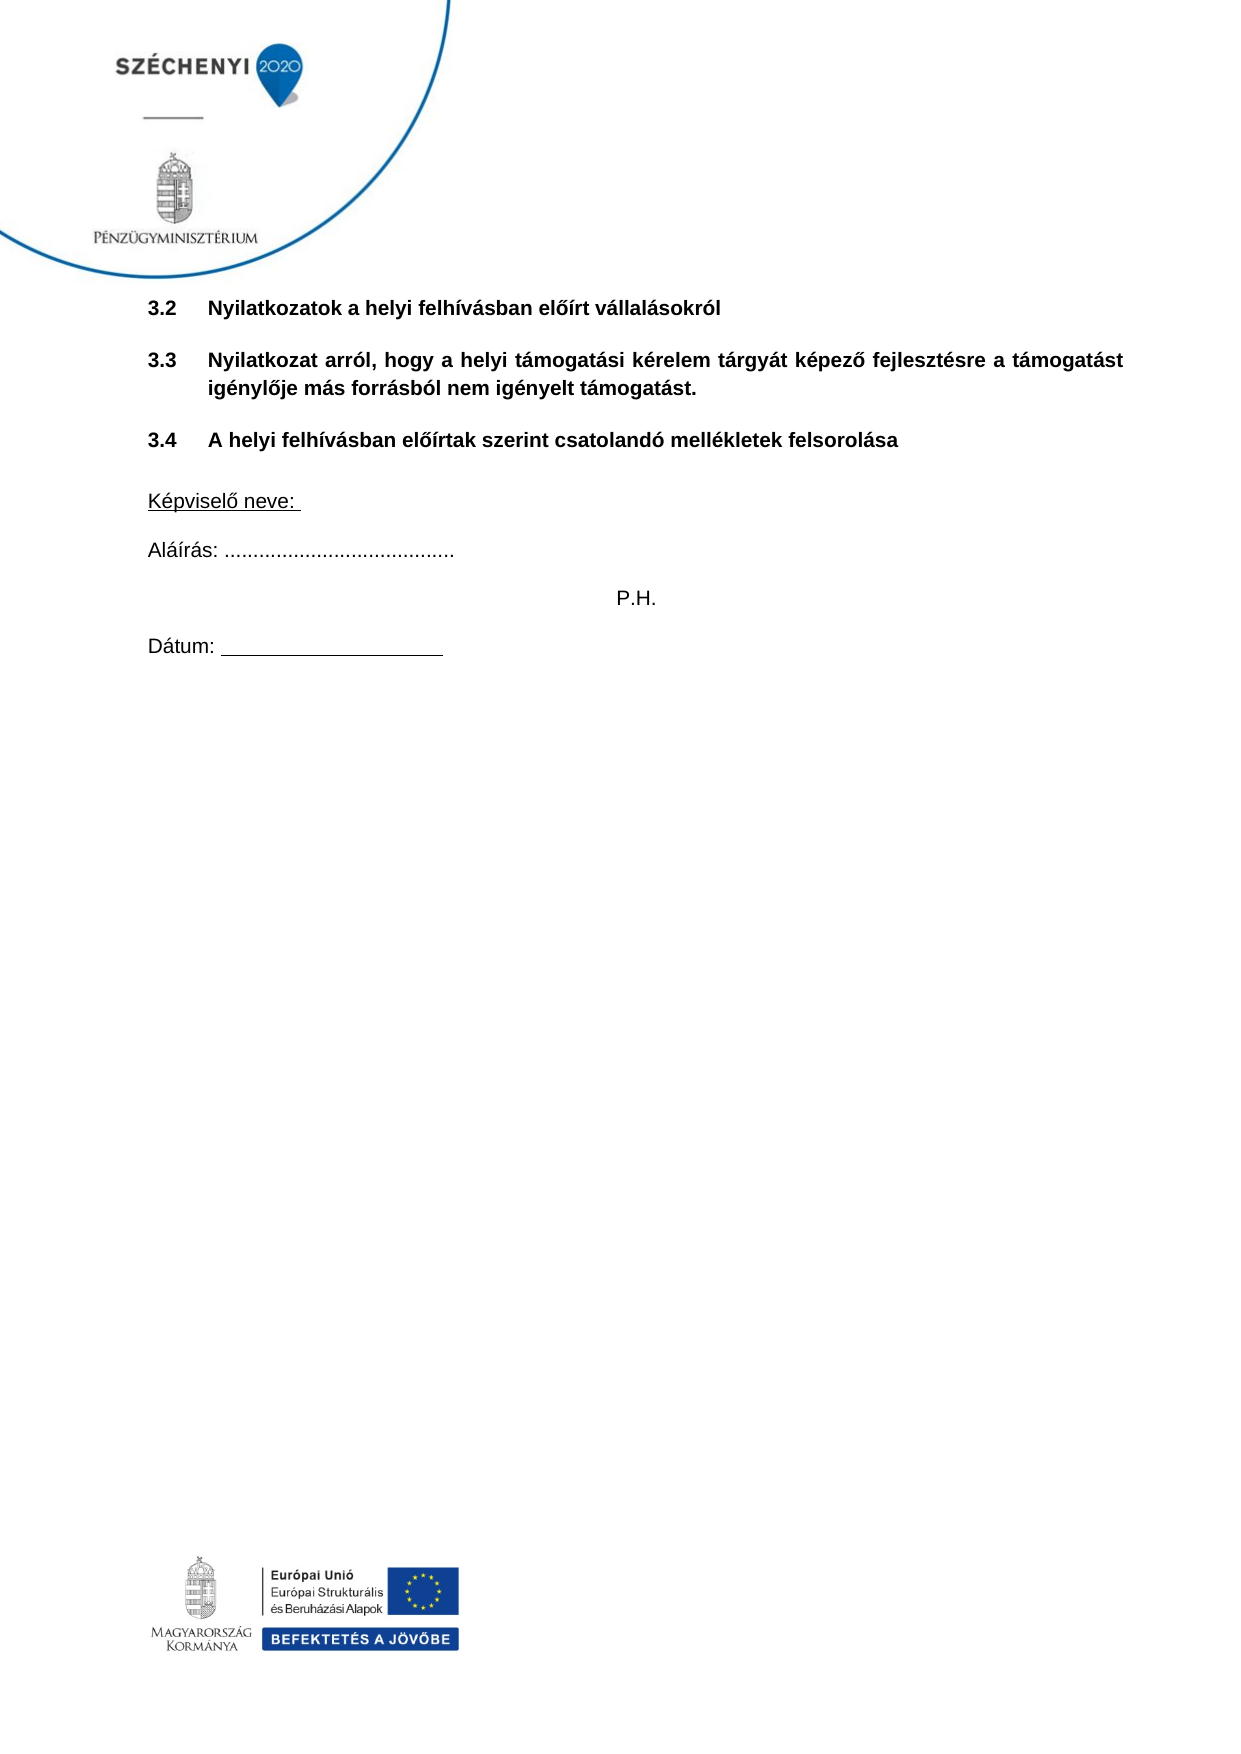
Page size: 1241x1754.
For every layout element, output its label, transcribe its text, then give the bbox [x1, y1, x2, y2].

text Képviselő neve: [148, 489, 1125, 513]
picture [0, 0, 461, 291]
text Dátum: [148, 634, 1125, 658]
subtitle A helyi felhívásban előírtak szerint csatolandó mellékletek felsorolása [148, 428, 1125, 452]
subtitle Nyilatkozatok a helyi felhívásban előírt vállalásokról [148, 295, 1125, 319]
text P.H. [148, 586, 1125, 610]
text Aláírás: ........................................ [148, 537, 1125, 561]
picture [147, 1550, 461, 1656]
subtitle Nyilatkozat arról, hogy a helyi támogatási kérelem tárgyát képező fejlesztésre a támogatást igénylője más forrásból nem igényelt támogatást. [148, 348, 1125, 399]
